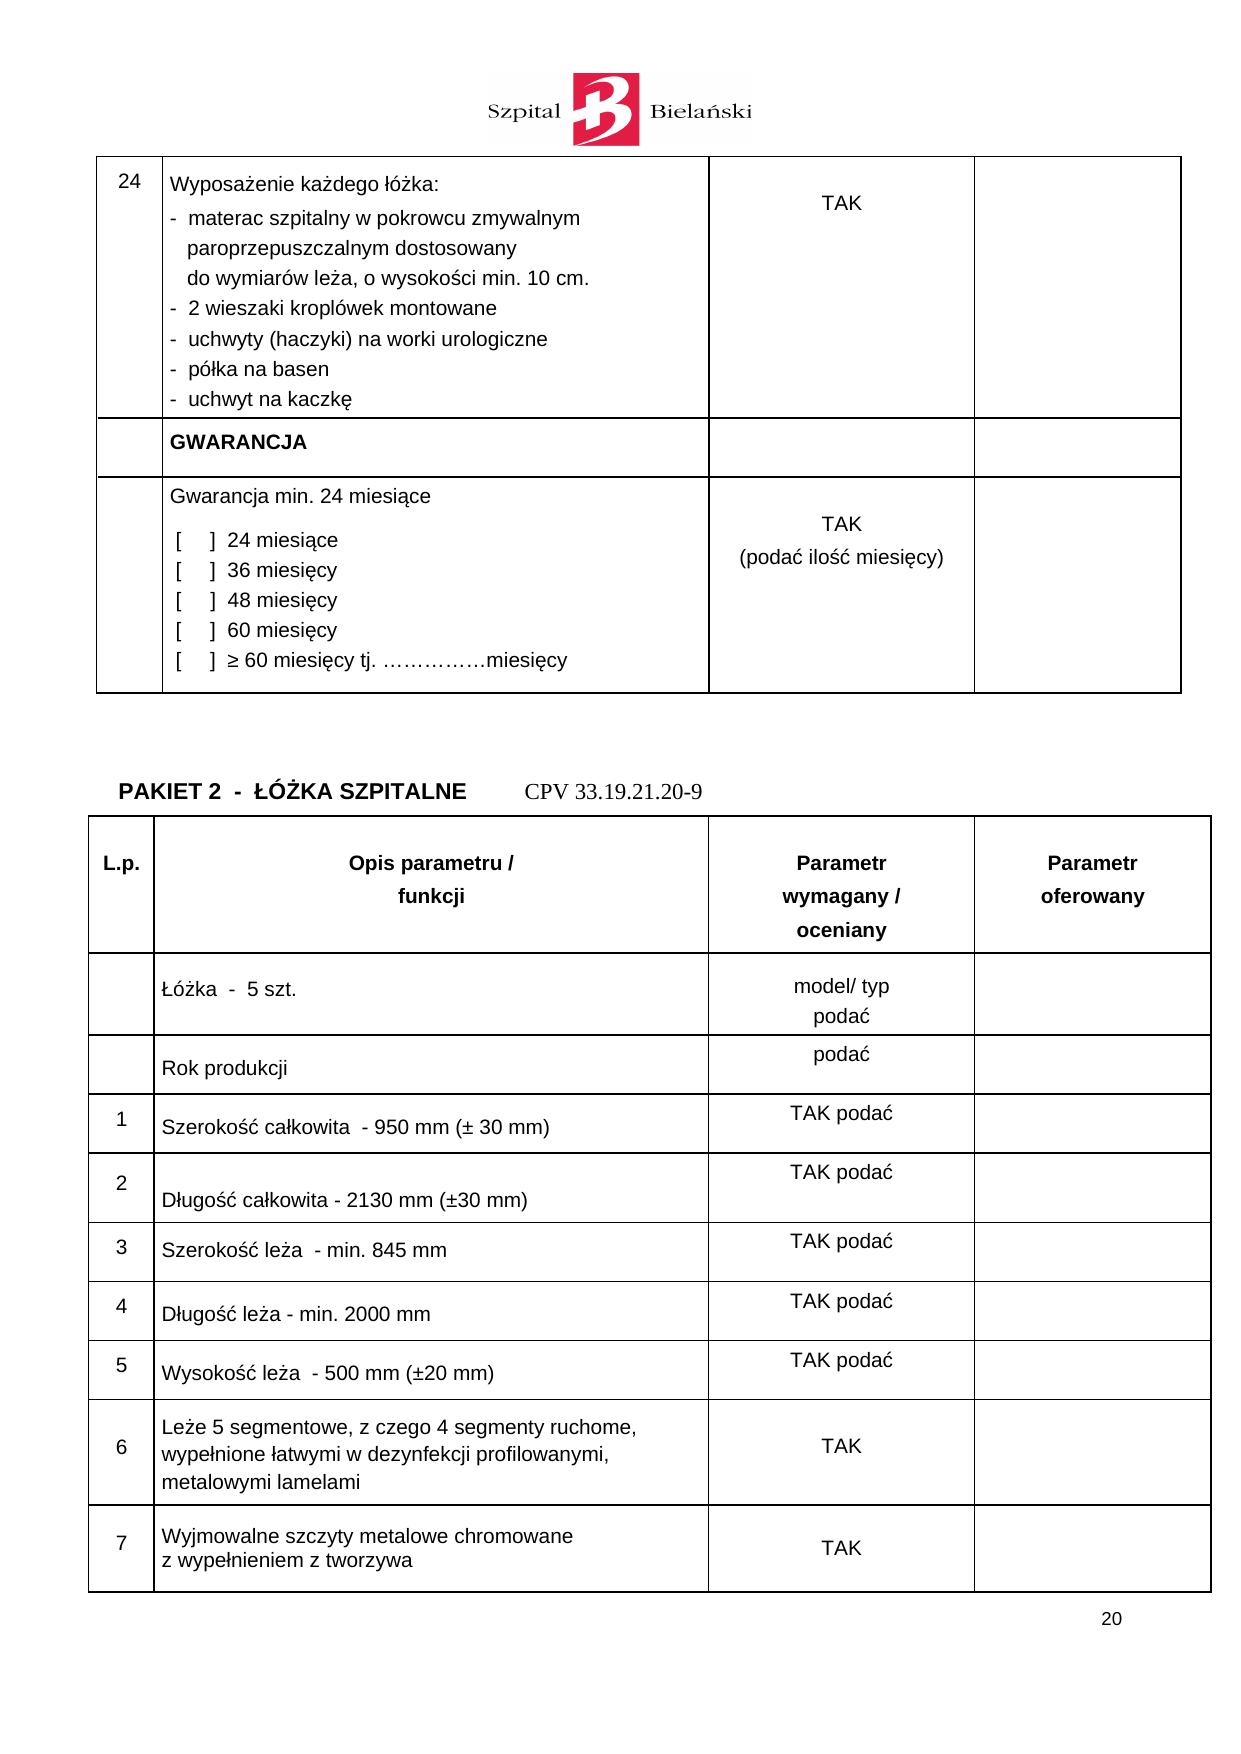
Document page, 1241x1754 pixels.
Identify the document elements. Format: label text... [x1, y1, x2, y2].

table_cell [97, 418, 162, 476]
table_cell [975, 954, 1210, 1034]
table_cell 5 [89, 1341, 153, 1399]
table_cell Szerokość całkowita - (± ) [155, 1095, 708, 1152]
table_cell TAK podać [709, 1223, 974, 1281]
table_cell TAK podać [709, 1095, 974, 1152]
table_cell TAK podać [709, 1341, 974, 1399]
table_header Parametr wymagany / oceniany [709, 817, 974, 952]
table_cell Gwarancja min. 24 miesiące [ ] 24 miesiące [ ] 36 miesięcy [ ] 48 miesięcy [ ] 60 miesięcy [ ] ≥ 60 miesięcy tj. ……………miesięcy [163, 478, 708, 692]
table_cell [975, 1154, 1210, 1222]
table_cell TAK (podać ilość miesięcy) [710, 478, 974, 692]
table_cell [975, 1223, 1210, 1281]
table_cell Rok produkcji [155, 1036, 708, 1093]
table_cell 2 [89, 1154, 153, 1222]
table_cell Leże 5 segmentowe, z czego 4 segmenty ruchome, wypełnione łatwymi w dezynfekcji profilowanymi, metalowymi lamelami [155, 1400, 708, 1504]
table_cell [89, 954, 153, 1034]
table_cell [975, 157, 1180, 417]
table_cell [975, 1036, 1210, 1093]
table_cell Wyjmowalne szczyty metalowe chromowane z wypełnieniem z tworzywa [155, 1506, 708, 1591]
table_cell TAK [709, 1400, 974, 1504]
table_header L.p. [89, 817, 153, 952]
table_cell Łóżka - 5 szt. [155, 954, 708, 1034]
table_cell [97, 477, 162, 692]
table_cell podać [709, 1036, 974, 1093]
table_cell 6 [89, 1400, 153, 1504]
table_cell TAK [709, 1506, 974, 1591]
table_cell [975, 1341, 1210, 1399]
table_cell [710, 419, 974, 476]
table_header Parametr oferowany [975, 817, 1210, 952]
table_cell [89, 1036, 153, 1093]
table_cell 24 [97, 157, 162, 417]
table_cell Wysokość leża - (±) [155, 1341, 708, 1399]
table_cell GWARANCJA [163, 419, 708, 476]
table_cell Wyposażenie każdego łóżka: - materac szpitalny w pokrowcu zmywalnym paroprzepuszczalnym dostosowany do wymiarów leża, o wysokości min. 10 cm. - 2 wieszaki kroplówek montowane - uchwyty (haczyki) na worki urologiczne - półka na basen - uchwyt na kaczkę [163, 157, 708, 417]
table_cell Szerokość leża - min. 845 mm [155, 1223, 708, 1281]
table_cell 4 [89, 1282, 153, 1340]
table_cell 7 [89, 1506, 153, 1591]
text PAKIET 2 - ŁÓŻKA SZPITALNE CPV 33.19.21.20-9 [118, 778, 1122, 805]
table_cell [975, 1095, 1210, 1152]
table_cell TAK podać [709, 1154, 974, 1222]
table_header Opis parametru / funkcji [155, 817, 708, 952]
table_cell [975, 478, 1180, 692]
picture [488, 73, 752, 146]
table_cell [975, 1282, 1210, 1340]
table_cell Długość leża - min. [155, 1282, 708, 1340]
table_cell Długość całkowita - (±) [155, 1154, 708, 1222]
table_cell [975, 1506, 1210, 1591]
table_cell 3 [89, 1223, 153, 1281]
table_cell [975, 1400, 1210, 1504]
table_cell model/ typ podać [709, 954, 974, 1034]
table_cell TAK [710, 157, 974, 417]
table_cell [975, 419, 1180, 476]
table_cell TAK podać [709, 1282, 974, 1340]
table_cell 1 [89, 1095, 153, 1152]
